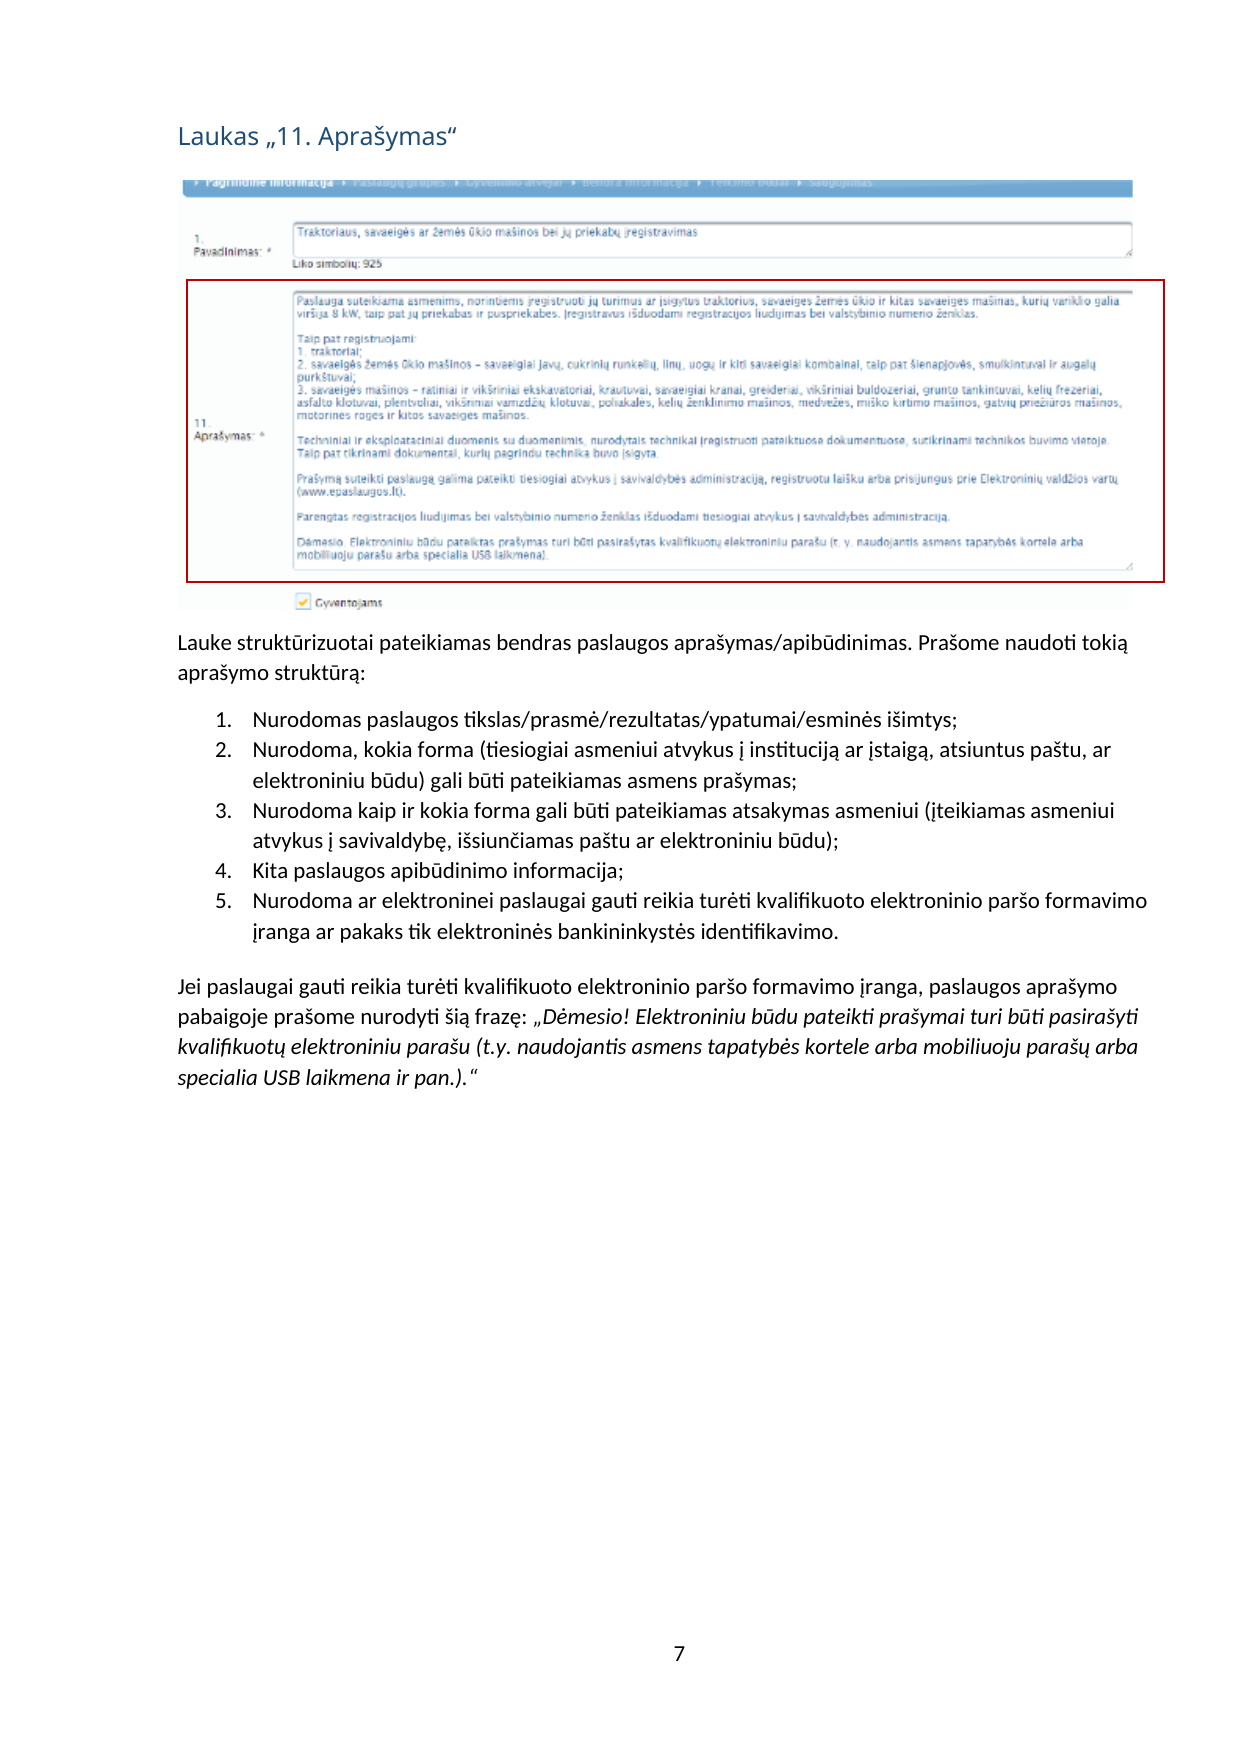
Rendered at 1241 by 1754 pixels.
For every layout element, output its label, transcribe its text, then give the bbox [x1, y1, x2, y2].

text Jei paslaugai gauti reikia turėti kvalifikuoto elektroninio paršo formavimo įranga, paslaugos aprašymo pabaigoje prašome nurodyti šią frazę: „Dėmesio! Elektroniniu būdu pateikti prašymai turi būti pasirašyti kvalifikuotų elektroniniu parašu (t.y. naudojantis asmens tapatybės kortele arba mobiliuoju parašų arba specialia USB laikmena ir pan.).“ [177, 972, 1181, 1091]
subtitle Laukas „11. Aprašymas“ [177, 118, 1181, 152]
list Nurodoma, kokia forma (tiesiogiai asmeniui atvykus į instituciją ar įstaigą, atsiuntus paštu, ar elektroniniu būdu) gali būti pateikiamas asmens prašymas; [215, 736, 1181, 794]
list Nurodoma ar elektroninei paslaugai gauti reikia turėti kvalifikuoto elektroninio paršo formavimo įranga ar pakaks tik elektroninės bankininkystės identifikavimo. [215, 887, 1181, 945]
text Lauke struktūrizuotai pateikiamas bendras paslaugos aprašymas/apibūdinimas. Prašome naudoti tokią aprašymo struktūrą: [177, 628, 1181, 687]
picture [188, 281, 1133, 581]
list Nurodomas paslaugos tikslas/prasmė/rezultatas/ypatumai/esminės išimtys; [215, 705, 1181, 733]
list Nurodoma kaip ir kokia forma gali būti pateikiamas atsakymas asmeniui (įteikiamas asmeniui atvykus į savivaldybę, išsiunčiamas paštu ar elektroniniu būdu); [215, 796, 1181, 854]
list Kita paslaugos apibūdinimo informacija; [215, 856, 1181, 884]
picture [177, 180, 1133, 610]
